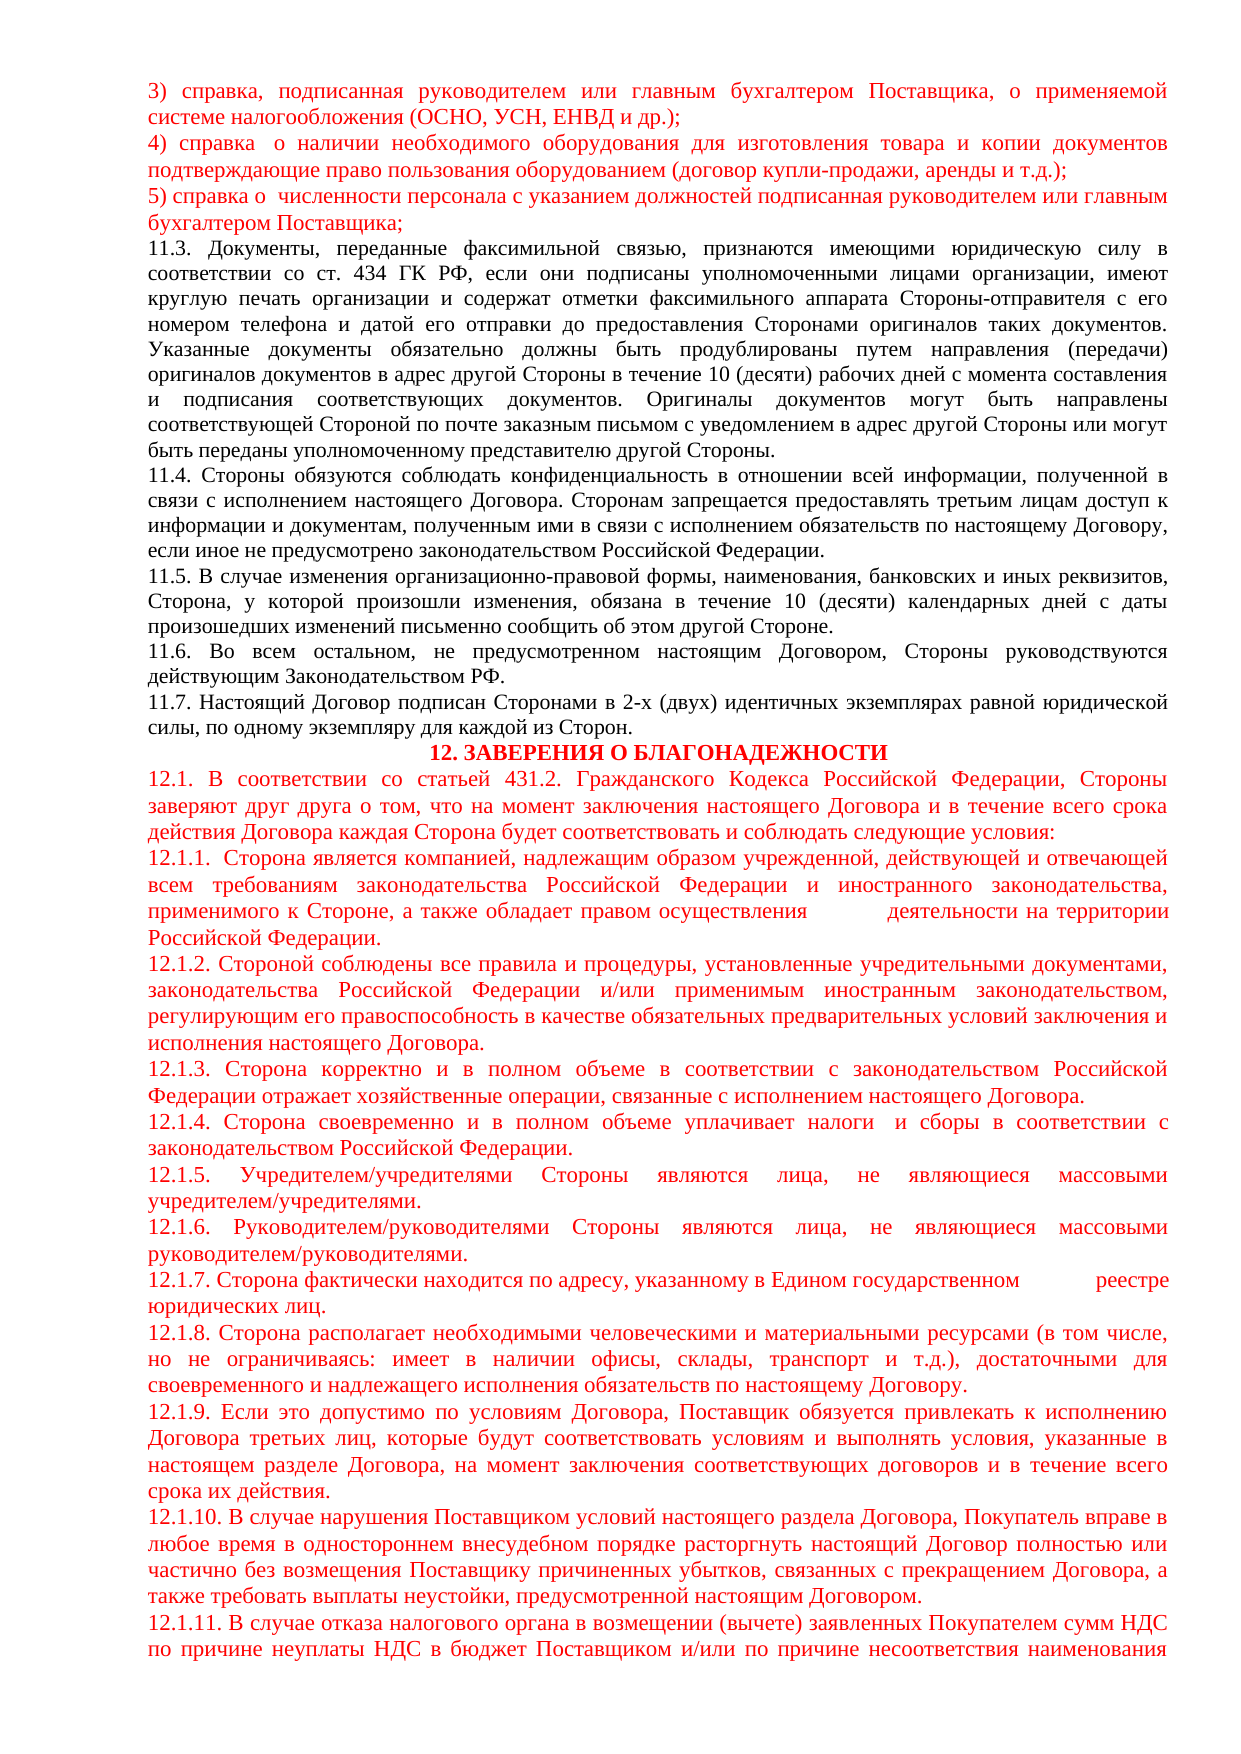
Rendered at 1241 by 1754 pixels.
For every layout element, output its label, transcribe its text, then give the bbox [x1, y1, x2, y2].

text 12. ЗАВЕРЕНИЯ О БЛАГОНАДЕЖНОСТИ [148, 739, 1169, 765]
text 12.1.4. Сторона своевременно и в полном объеме уплачивает налоги и сборы в соответствии с законодательством Российской Федерации. [148, 1108, 1169, 1161]
text 12.1.6. Руководителем/руководителями Стороны являются лица, не являющиеся массовыми руководителем/руководителями. [148, 1213, 1169, 1266]
text 12.1.5. Учредителем/учредителями Стороны являются лица, не являющиеся массовыми учредителем/учредителями. [148, 1161, 1169, 1213]
text 12.1.9. Если это допустимо по условиям Договора, Поставщик обязуется привлекать к исполнению Договора третьих лиц, которые будут соответствовать условиям и выполнять условия, указанные в настоящем разделе Договора, на момент заключения соответствующих договоров и в течение всего срока их действия. [148, 1398, 1169, 1503]
text 5) справка о численности персонала с указанием должностей подписанная руководителем или главным бухгалтером Поставщика; [148, 182, 1169, 235]
text 11.4. Стороны обязуются соблюдать конфиденциальность в отношении всей информации, полученной в связи с исполнением настоящего Договора. Сторонам запрещается предоставлять третьим лицам доступ к информации и документам, полученным ими в связи с исполнением обязательств по настоящему Договору, если иное не предусмотрено законодательством Российской Федерации. [148, 462, 1169, 563]
text 12.1.7. Сторона фактически находится по адресу, указанному в Едином государственном реестре юридических лиц. [148, 1266, 1169, 1319]
text 11.3. Документы, переданные факсимильной связью, признаются имеющими юридическую силу в соответствии со ст. 434 ГК РФ, если они подписаны уполномоченными лицами организации, имеют круглую печать организации и содержат отметки факсимильного аппарата Стороны-отправителя с его номером телефона и датой его отправки до предоставления Сторонами оригиналов таких документов. Указанные документы обязательно должны быть продублированы путем направления (передачи) оригиналов документов в адрес другой Стороны в течение 10 (десяти) рабочих дней с момента составления и подписания соответствующих документов. Оригиналы документов могут быть направлены соответствующей Стороной по почте заказным письмом с уведомлением в адрес другой Стороны или могут быть переданы уполномоченному представителю другой Стороны. [148, 235, 1169, 462]
text 11.7. Настоящий Договор подписан Сторонами в 2-х (двух) идентичных экземплярах равной юридической силы, по одному экземпляру для каждой из Сторон. [148, 689, 1169, 739]
text 12.1.8. Сторона располагает необходимыми человеческими и материальными ресурсами (в том числе, но не ограничиваясь: имеет в наличии офисы, склады, транспорт и т.д.), достаточными для своевременного и надлежащего исполнения обязательств по настоящему Договору. [148, 1319, 1169, 1398]
text 12.1. В соответствии со статьей 431.2. Гражданского Кодекса Российской Федерации, Стороны заверяют друг друга о том, что на момент заключения настоящего Договора и в течение всего срока действия Договора каждая Сторона будет соответствовать и соблюдать следующие условия: [148, 765, 1169, 844]
text 11.5. В случае изменения организационно-правовой формы, наименования, банковских и иных реквизитов, Сторона, у которой произошли изменения, обязана в течение 10 (десяти) календарных дней с даты произошедших изменений письменно сообщить об этом другой Стороне. [148, 563, 1169, 638]
text 3) справка, подписанная руководителем или главным бухгалтером Поставщика, о применяемой системе налогообложения (ОСНО, УСН, ЕНВД и др.); [148, 77, 1169, 129]
text 4) справка о наличии необходимого оборудования для изготовления товара и копии документов подтверждающие право пользования оборудованием (договор купли-продажи, аренды и т.д.); [148, 129, 1169, 182]
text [148, 1609, 1169, 1661]
text 12.1.1. Сторона является компанией, надлежащим образом учрежденной, действующей и отвечающей всем требованиям законодательства Российской Федерации и иностранного законодательства, применимого к Стороне, а также обладает правом осуществления деятельности на территории Российской Федерации. [148, 844, 1169, 950]
text 12.1.2. Стороной соблюдены все правила и процедуры, установленные учредительными документами, законодательства Российской Федерации и/или применимым иностранным законодательством, регулирующим его правоспособность в качестве обязательных предварительных условий заключения и исполнения настоящего Договора. [148, 950, 1169, 1055]
text 12.1.3. Сторона корректно и в полном объеме в соответствии с законодательством Российской Федерации отражает хозяйственные операции, связанные с исполнением настоящего Договора. [148, 1055, 1169, 1108]
text 11.6. Во всем остальном, не предусмотренном настоящим Договором, Стороны руководствуются действующим Законодательством РФ. [148, 638, 1169, 689]
text 12.1.10. В случае нарушения Поставщиком условий настоящего раздела Договора, Покупатель вправе в любое время в одностороннем внесудебном порядке расторгнуть настоящий Договор полностью или частично без возмещения Поставщику причиненных убытков, связанных с прекращением Договора, а также требовать выплаты неустойки, предусмотренной настоящим Договором. [148, 1503, 1169, 1609]
